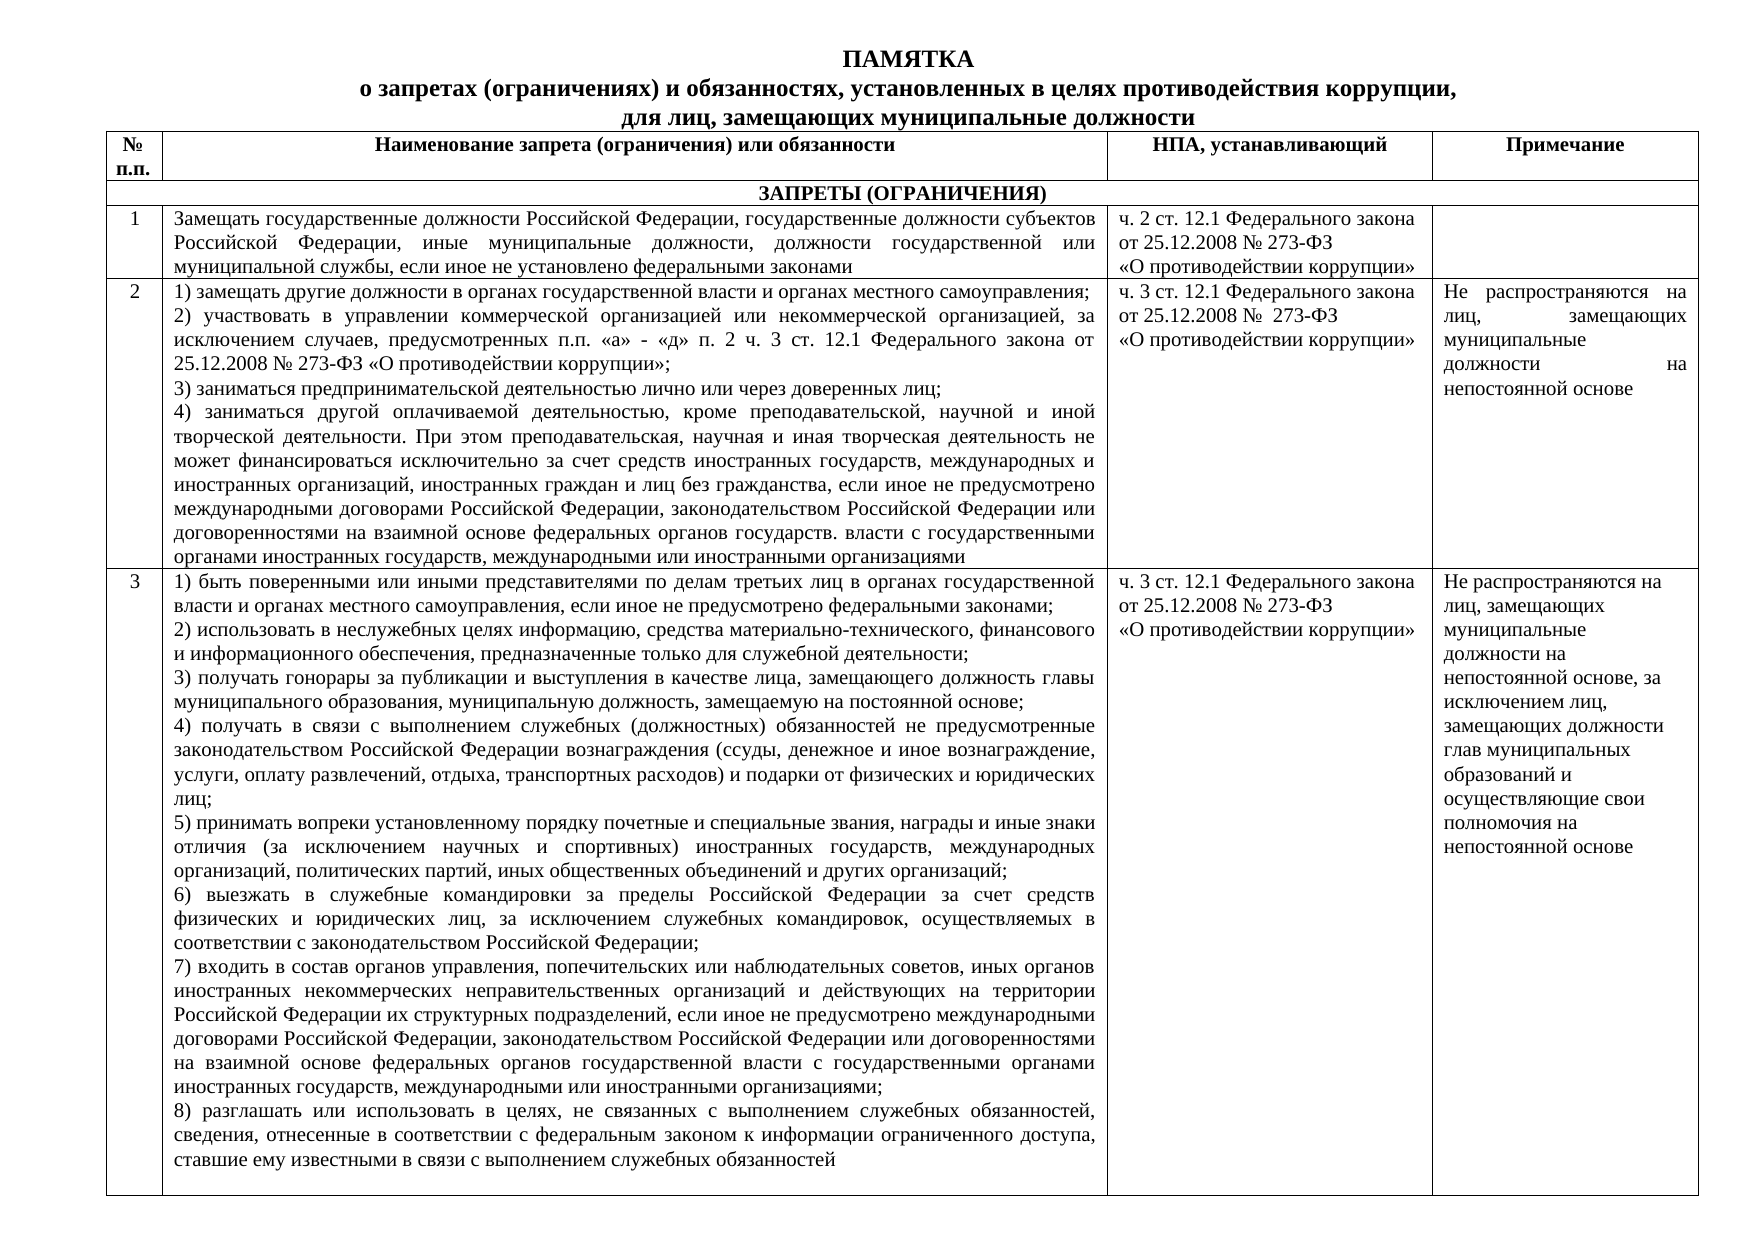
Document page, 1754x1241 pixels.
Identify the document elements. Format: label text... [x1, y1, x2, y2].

text о запретах (ограничениях) и обязанностях, установленных в целях противодействия коррупции, [118, 73, 1698, 102]
table_cell [1433, 206, 1698, 278]
table_header Примечание [1433, 132, 1698, 180]
table_cell ч. 2 ст. 12.1 Федерального закона от 25.12.2008 № 273-ФЗ «О противодействии коррупции» [1108, 206, 1432, 278]
table_cell Замещать государственные должности Российской Федерации, государственные должности субъектов Российской Федерации, иные муниципальные должности, должности государственной или муниципальной службы, если иное не установлено федеральными законами [163, 206, 1107, 278]
table_cell 2 [107, 279, 162, 568]
table_cell 1) быть поверенными или иными представителями по делам третьих лиц в органах государственной власти и органах местного самоуправления, если иное не предусмотрено федеральными законами; 2) использовать в неслужебных целях информацию, средства материально-технического, финансового и информационного обеспечения, предназначенные только для служебной деятельности; 3) получать гонорары за публикации и выступления в качестве лица, замещающего должность главы муниципального образования, муниципальную должность, замещаемую на постоянной основе; 4) получать в связи с выполнением служебных (должностных) обязанностей не предусмотренные законодательством Российской Федерации вознаграждения (ссуды, денежное и иное вознаграждение, услуги, оплату развлечений, отдыха, транспортных расходов) и подарки от физических и юридических лиц; 5) принимать вопреки установленному порядку почетные и специальные звания, награды и иные знаки отличия (за исключением научных и спортивных) иностранных государств, международных организаций, политических партий, иных общественных объединений и других организаций; 6) выезжать в служебные командировки за пределы Российской Федерации за счет средств физических и юридических лиц, за исключением служебных командировок, осуществляемых в соответствии с законодательством Российской Федерации; 7) входить в состав органов управления, попечительских или наблюдательных советов, иных органов иностранных некоммерческих неправительственных организаций и действующих на территории Российской Федерации их структурных подразделений, если иное не предусмотрено международными договорами Российской Федерации, законодательством Российской Федерации или договоренностями на взаимной основе федеральных органов государственной власти с государственными органами иностранных государств, международными или иностранными организациями; 8) разглашать или использовать в целях, не связанных с выполнением служебных обязанностей, сведения, отнесенные в соответствии с федеральным законом к информации ограниченного доступа, ставшие ему известными в связи с выполнением служебных обязанностей [163, 569, 1107, 1194]
table_cell 1 [107, 206, 162, 278]
text для лиц, замещающих муниципальные должности [118, 102, 1698, 131]
table_header НПА, устанавливающий [1108, 132, 1432, 180]
text ПАМЯТКА [118, 44, 1698, 73]
table_header № п.п. [107, 132, 162, 180]
table_header Наименование запрета (ограничения) или обязанности [163, 132, 1107, 180]
table_cell ч. 3 ст. 12.1 Федерального закона от 25.12.2008 № 273-ФЗ «О противодействии коррупции» [1108, 569, 1432, 1194]
table_cell Не распространяются на лиц, замещающих муниципальные должности на непостоянной основе [1433, 279, 1698, 568]
table_cell 3 [107, 569, 162, 1194]
table_cell ч. 3 ст. 12.1 Федерального закона от 25.12.2008 № 273-ФЗ «О противодействии коррупции» [1108, 279, 1432, 568]
table_cell Не распространяются на лиц, замещающих муниципальные должности на непостоянной основе, за исключением лиц, замещающих должности глав муниципальных образований и осуществляющие свои полномочия на непостоянной основе [1433, 569, 1698, 1194]
table_cell 1) замещать другие должности в органах государственной власти и органах местного самоуправления; 2) участвовать в управлении коммерческой организацией или некоммерческой организацией, за исключением случаев, предусмотренных п.п. «а» - «д» п. 2 ч. 3 ст. 12.1 Федерального закона от 25.12.2008 № 273-ФЗ «О противодействии коррупции»; 3) заниматься предпринимательской деятельностью лично или через доверенных лиц; 4) заниматься другой оплачиваемой деятельностью, кроме преподавательской, научной и иной творческой деятельности. При этом преподавательская, научная и иная творческая деятельность не может финансироваться исключительно за счет средств иностранных государств, международных и иностранных организаций, иностранных граждан и лиц без гражданства, если иное не предусмотрено международными договорами Российской Федерации, законодательством Российской Федерации или договоренностями на взаимной основе федеральных органов государств. власти с государственными органами иностранных государств, международными или иностранными организациями [163, 279, 1107, 568]
table_cell ЗАПРЕТЫ (ОГРАНИЧЕНИЯ) [107, 181, 1698, 205]
